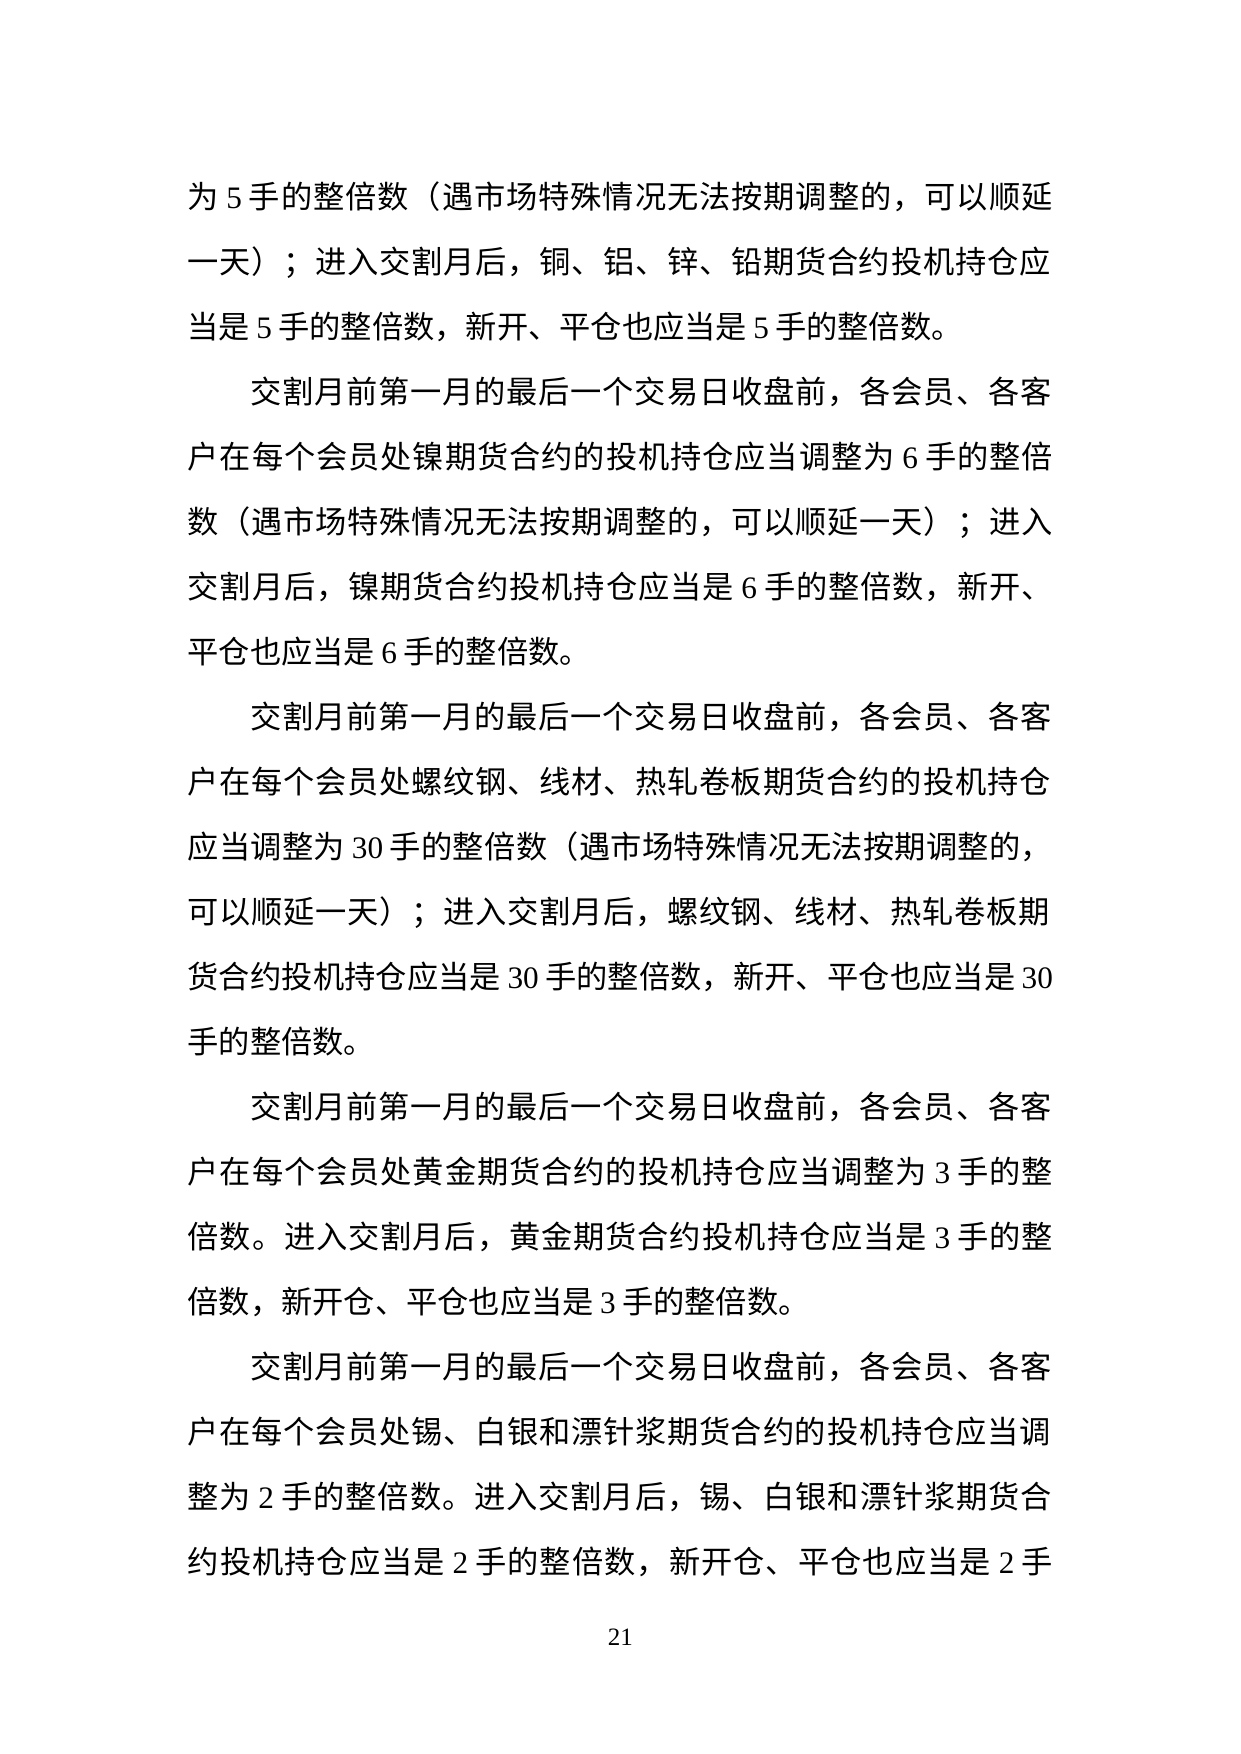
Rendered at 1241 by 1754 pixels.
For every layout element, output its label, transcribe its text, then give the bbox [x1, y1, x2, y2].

text 交割月前第一月的最后一个交易日收盘前，各会员、各客户在每个会员处镍期货合约的投机持仓应当调整为6手的整倍数（遇市场特殊情况无法按期调整的，可以顺延一天）；进入交割月后，镍期货合约投机持仓应当是6手的整倍数，新开、平仓也应当是6手的整倍数。 [187, 357, 1053, 682]
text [187, 162, 1053, 357]
text 交割月前第一月的最后一个交易日收盘前，各会员、各客户在每个会员处螺纹钢、线材、热轧卷板期货合约的投机持仓应当调整为30手的整倍数（遇市场特殊情况无法按期调整的，可以顺延一天）；进入交割月后，螺纹钢、线材、热轧卷板期货合约投机持仓应当是30手的整倍数，新开、平仓也应当是30手的整倍数。 [187, 682, 1053, 1072]
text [187, 1332, 1053, 1592]
text 交割月前第一月的最后一个交易日收盘前，各会员、各客户在每个会员处黄金期货合约的投机持仓应当调整为3手的整倍数。进入交割月后，黄金期货合约投机持仓应当是3手的整倍数，新开仓、平仓也应当是3手的整倍数。 [187, 1072, 1053, 1332]
